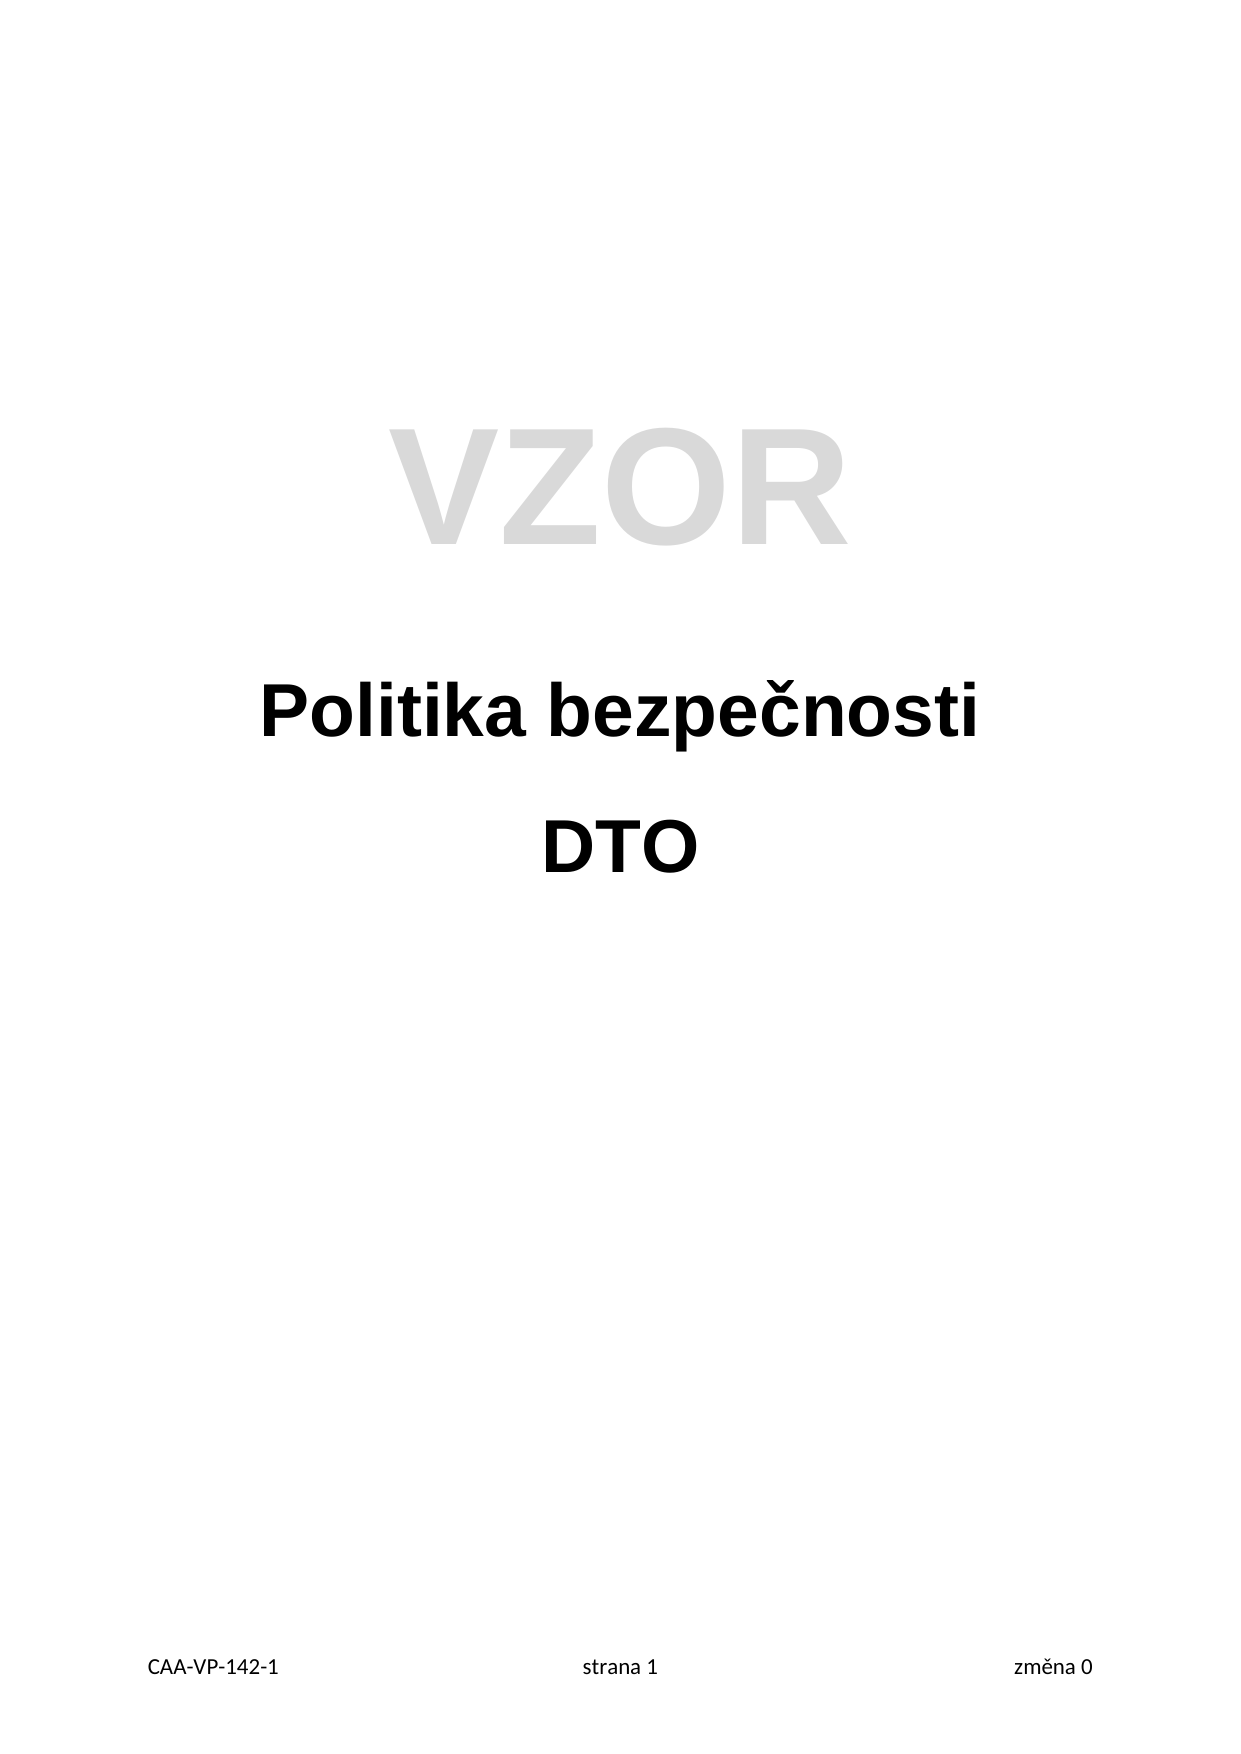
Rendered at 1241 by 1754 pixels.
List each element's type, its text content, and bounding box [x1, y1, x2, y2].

text VZOR [148, 388, 1093, 580]
text DTO [148, 802, 1093, 888]
text Politika bezpečnosti [148, 666, 1093, 752]
